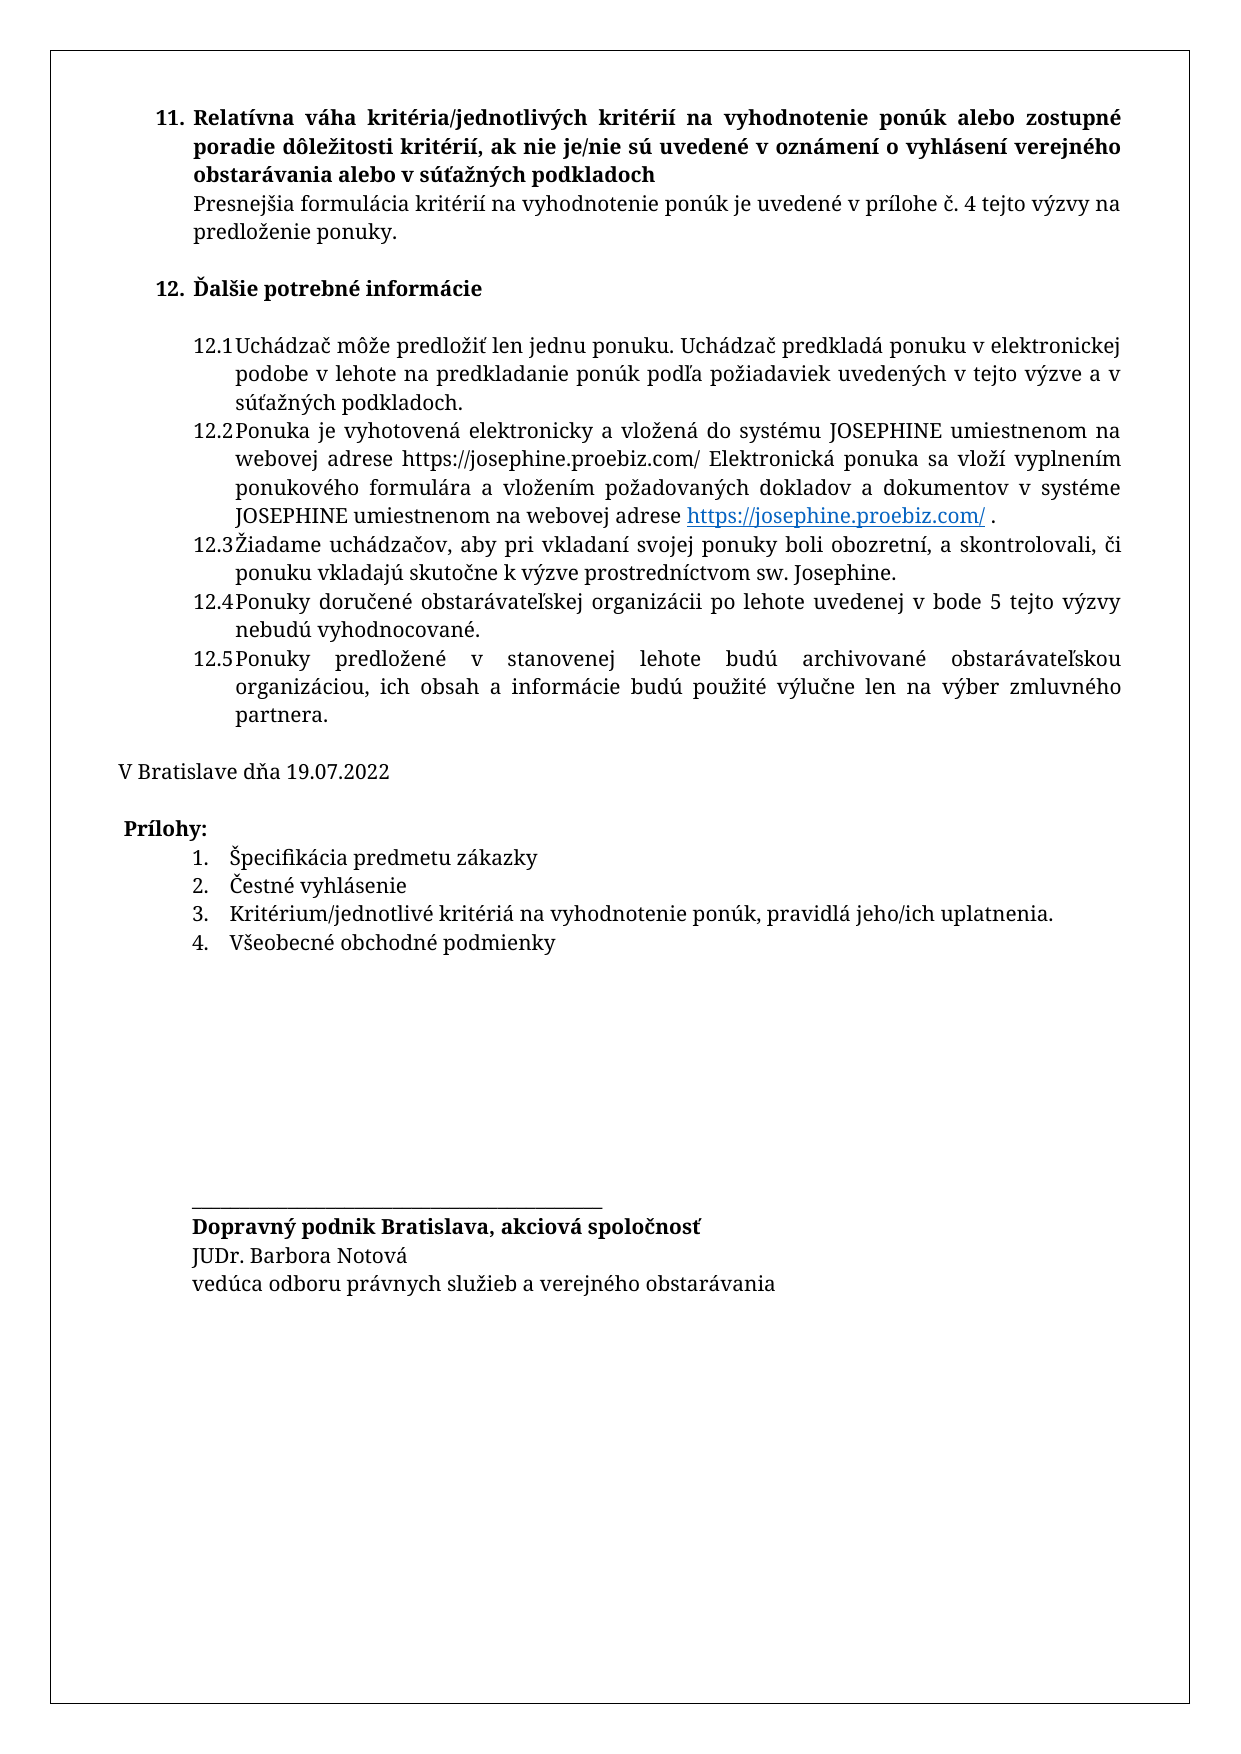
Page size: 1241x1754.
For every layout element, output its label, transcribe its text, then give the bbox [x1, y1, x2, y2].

list Čestné vyhlásenie [192, 871, 1122, 899]
list Kritérium/jednotlivé kritériá na vyhodnotenie ponúk, pravidlá jeho/ich uplatnenia. [192, 899, 1122, 928]
text vedúca odboru právnych služieb a verejného obstarávania [118, 1269, 1122, 1298]
text Dopravný podnik Bratislava, akciová spoločnosť [118, 1212, 1122, 1241]
list Všeobecné obchodné podmienky [192, 928, 1122, 956]
list Uchádzač môže predložiť len jednu ponuku. Uchádzač predkladá ponuku v elektronickej podobe v lehote na predkladanie ponúk podľa požiadaviek uvedených v tejto výzve a v súťažných podkladoch. [193, 331, 1122, 416]
text Prílohy: [118, 814, 1122, 843]
list Relatívna váha kritéria/jednotlivých kritérií na vyhodnotenie ponúk alebo zostupné poradie dôležitosti kritérií, ak nie je/nie sú uvedené v oznámení o vyhlásení verejného obstarávania alebo v súťažných podkladoch [156, 103, 1122, 189]
list Presnejšia formulácia kritérií na vyhodnotenie ponúk je uvedené v prílohe č. 4 tejto výzvy na predloženie ponuky. [193, 189, 1122, 246]
list Ponuky predložené v stanovenej lehote budú archivované obstarávateľskou organizáciou, ich obsah a informácie budú použité výlučne len na výber zmluvného partnera. [193, 644, 1122, 729]
list Žiadame uchádzačov, aby pri vkladaní svojej ponuky boli obozretní, a skontrolovali, či ponuku vkladajú skutočne k výzve prostredníctvom sw. Josephine. [193, 530, 1122, 587]
list Špecifikácia predmetu zákazky [192, 843, 1122, 871]
list Ponuky doručené obstarávateľskej organizácii po lehote uvedenej v bode 5 tejto výzvy nebudú vyhodnocované. [193, 587, 1122, 644]
text JUDr. Barbora Notová [118, 1241, 1122, 1269]
text V Bratislave dňa 19.07.2022 [118, 757, 1122, 786]
list Ďalšie potrebné informácie [156, 274, 1122, 302]
text ___________________________________________ [118, 1184, 1122, 1212]
list Ponuka je vyhotovená elektronicky a vložená do systému JOSEPHINE umiestnenom na webovej adrese https://josephine.proebiz.com/ Elektronická ponuka sa vloží vyplnením ponukového formulára a vložením požadovaných dokladov a dokumentov v systéme JOSEPHINE umiestnenom na webovej adrese https://josephine.proebiz.com/ . [193, 416, 1122, 530]
